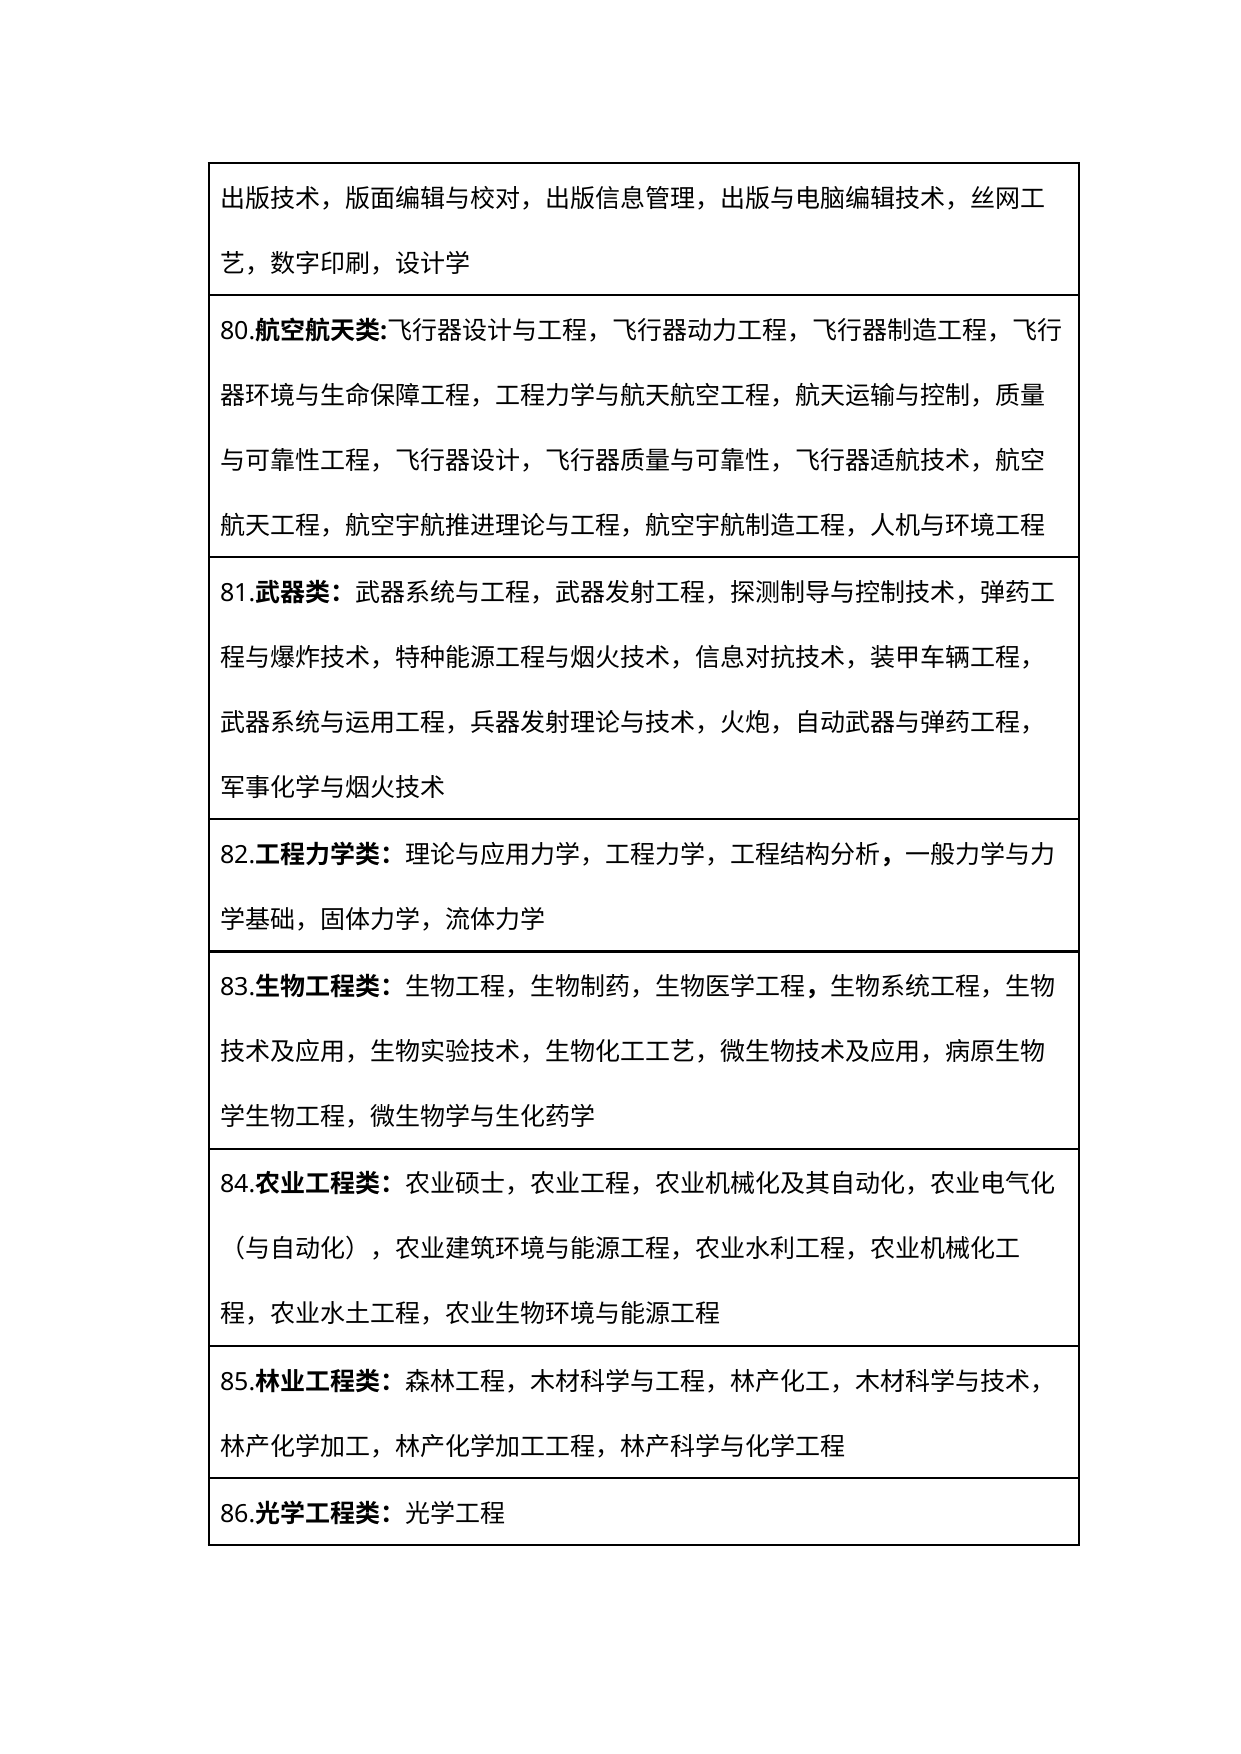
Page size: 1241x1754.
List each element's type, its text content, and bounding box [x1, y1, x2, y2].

table_cell 86.光学工程类：光学工程 [210, 1479, 1078, 1544]
table_cell 82.工程力学类：理论与应用力学，工程力学，工程结构分析，一般力学与力学基础，固体力学，流体力学 [210, 820, 1078, 950]
table_cell 85.林业工程类：森林工程，木材科学与工程，林产化工，木材科学与技术，林产化学加工，林产化学加工工程，林产科学与化学工程 [210, 1347, 1078, 1477]
table_cell 83.生物工程类：生物工程，生物制药，生物医学工程，生物系统工程，生物技术及应用，生物实验技术，生物化工工艺，微生物技术及应用，病原生物学生物工程，微生物学与生化药学 [210, 953, 1078, 1147]
table_cell 81.武器类：武器系统与工程，武器发射工程，探测制导与控制技术，弹药工程与爆炸技术，特种能源工程与烟火技术，信息对抗技术，装甲车辆工程，武器系统与运用工程，兵器发射理论与技术，火炮，自动武器与弹药工程，军事化学与烟火技术 [210, 558, 1078, 818]
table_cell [210, 164, 1078, 294]
table_cell 80.航空航天类:飞行器设计与工程，飞行器动力工程，飞行器制造工程，飞行器环境与生命保障工程，工程力学与航天航空工程，航天运输与控制，质量与可靠性工程，飞行器设计，飞行器质量与可靠性，飞行器适航技术，航空航天工程，航空宇航推进理论与工程，航空宇航制造工程，人机与环境工程 [210, 296, 1078, 556]
table_cell 84.农业工程类：农业硕士，农业工程，农业机械化及其自动化，农业电气化（与自动化），农业建筑环境与能源工程，农业水利工程，农业机械化工程，农业水土工程，农业生物环境与能源工程 [210, 1150, 1078, 1344]
